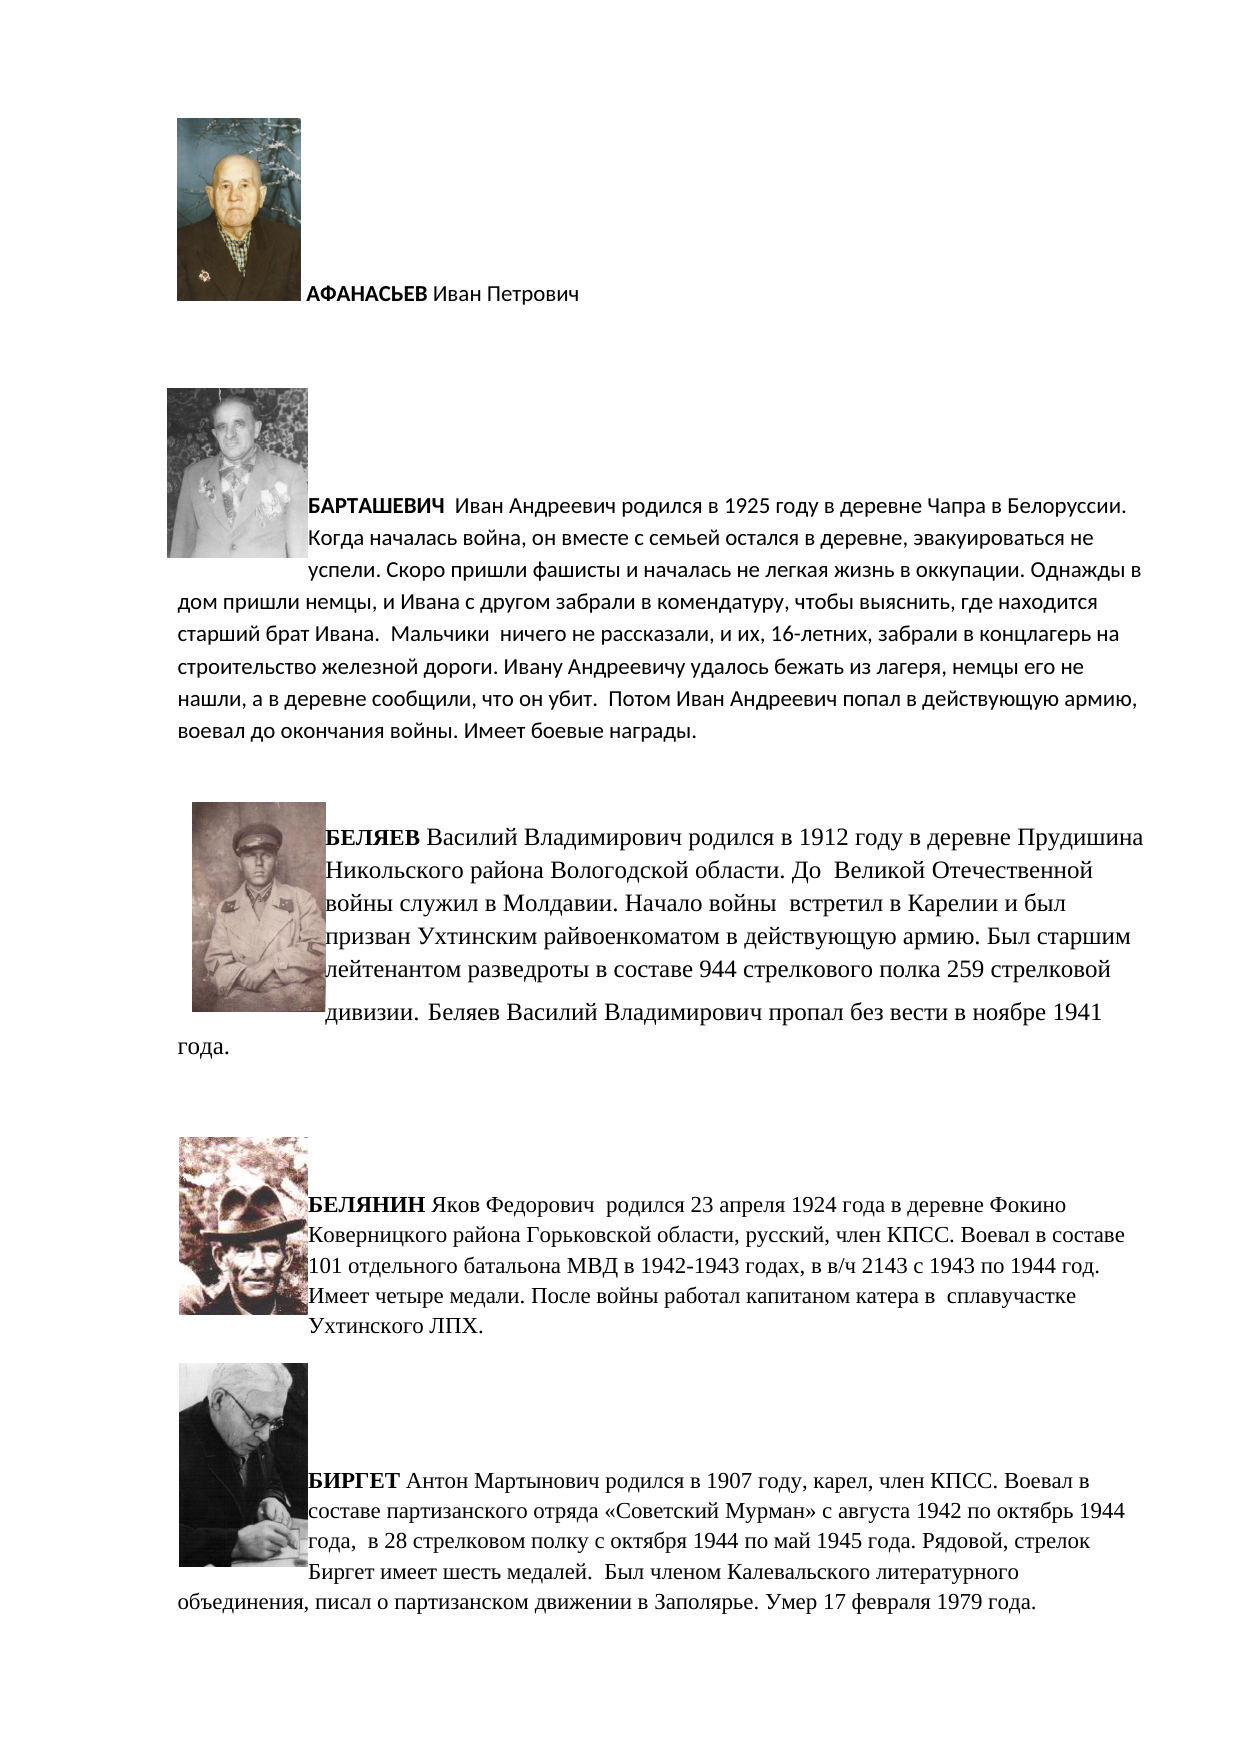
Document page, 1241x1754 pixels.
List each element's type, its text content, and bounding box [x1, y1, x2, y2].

text АФАНАСЬЕВ Иван Петрович [177, 118, 1152, 307]
text БЕЛЯЕВ Василий Владимирович родился в 1912 году в деревне Прудишина Никольского района Вологодской области. До Великой Отечественной войны служил в Молдавии. Начало войны встретил в Карелии и был призван Ухтинским райвоенкоматом в действующую армию. Был старшим лейтенантом разведроты в составе 944 стрелкового полка 259 стрелковой дивизии. Беляев Василий Владимирович пропал без вести в ноябре 1941 года. [177, 822, 1152, 1060]
text БИРГЕТ Антон Мартынович родился в 1907 году, карел, член КПСС. Воевал в составе партизанского отряда «Советский Мурман» с августа 1942 по октябрь 1944 года, в 28 стрелковом полку с октября 1944 по май 1945 года. Рядовой, стрелок Биргет имеет шесть медалей. Был членом Калевальского литературного объединения, писал о партизанском движении в Заполярье. Умер 17 февраля 1979 года. [177, 1467, 1152, 1614]
picture [167, 388, 308, 558]
text БЕЛЯНИН Яков Федорович родился 23 апреля 1924 года в деревне Фокино Коверницкого района Горьковской области, русский, член КПСС. Воевал в составе 101 отдельного батальона МВД в 1942-1943 годах, в в/ч 2143 с 1943 по 1944 год. Имеет четыре медали. После войны работал капитаном катера в сплавучастке Ухтинского ЛПХ. [177, 1191, 1152, 1338]
picture [177, 118, 301, 301]
picture [179, 1363, 308, 1467]
text БАРТАШЕВИЧ Иван Андреевич родился в 1925 году в деревне Чапра в Белоруссии. Когда началась война, он вместе с семьей остался в деревне, эвакуироваться не успели. Скоро пришли фашисты и началась не легкая жизнь в оккупации. Однажды в дом пришли немцы, и Ивана с другом забрали в комендатуру, чтобы выяснить, где находится старший брат Ивана. Мальчики ничего не рассказали, и их, 16-летних, забрали в концлагерь на строительство железной дороги. Ивану Андреевичу удалось бежать из лагеря, немцы его не нашли, а в деревне сообщили, что он убит. Потом Иван Андреевич попал в действующую армию, воевал до окончания войны. Имеет боевые награды. [177, 491, 1152, 744]
picture [179, 1137, 308, 1191]
picture [192, 802, 326, 822]
